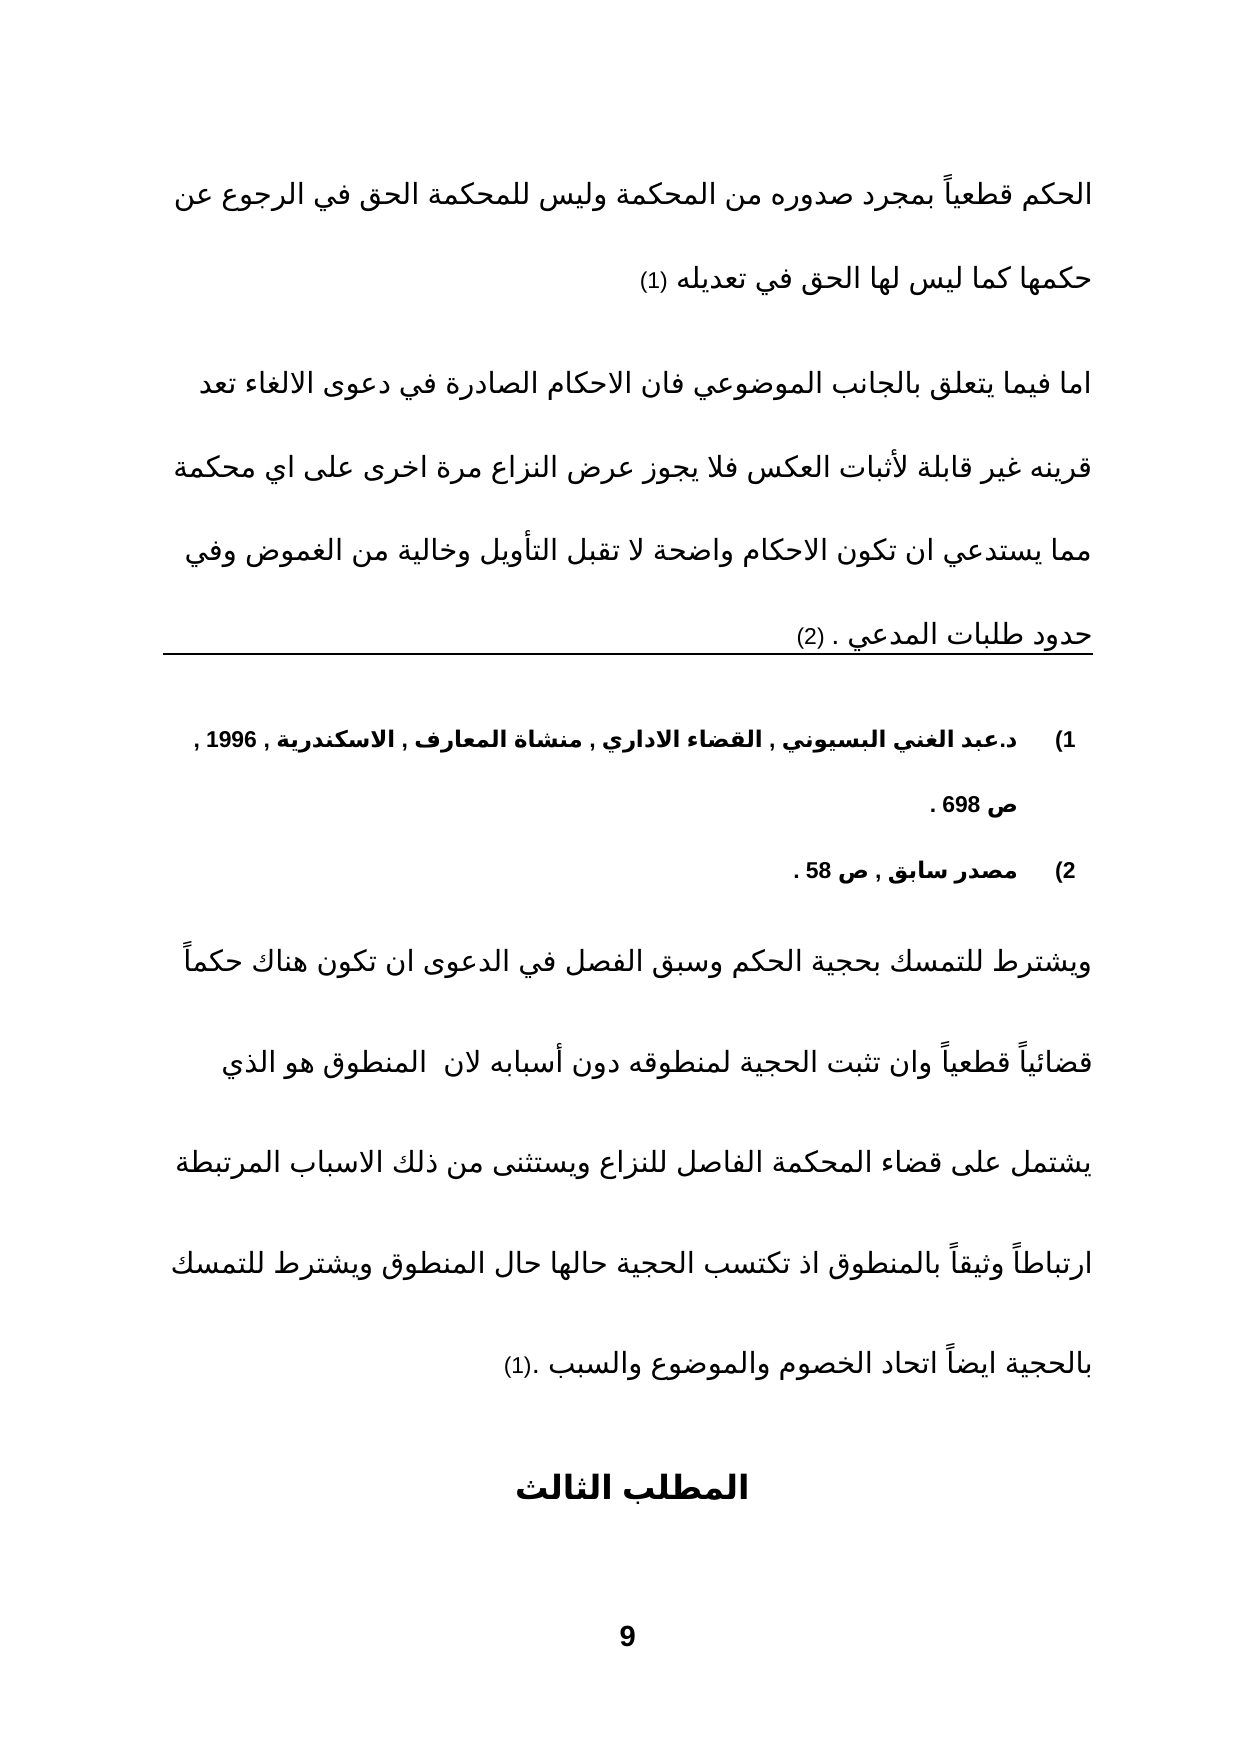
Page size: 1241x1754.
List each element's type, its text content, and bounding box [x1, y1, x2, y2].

list مصدر سابق , ص 58 . [162, 857, 1055, 884]
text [162, 177, 1093, 294]
text ويشترط للتمسك بحجية الحكم وسبق الفصل في الدعوى ان تكون هناك حكماً قضائياً قطعياً وان تثبت الحجية لمنطوقه دون أسبابه لان المنطوق هو الذي يشتمل على قضاء المحكمة الفاصل للنزاع ويستثنى من ذلك الاسباب المرتبطة ارتباطاً وثيقاً بالمنطوق اذ تكتسب الحجية حالها حال المنطوق ويشترط للتمسك بالحجية ايضاً اتحاد الخصوم والموضوع والسبب .(1) [162, 944, 1093, 1380]
list د.عبد الغني البسيوني , القضاء الاداري , منشاة المعارف , الاسكندرية , 1996 , ص 698 . [162, 726, 1055, 818]
text اما فيما يتعلق بالجانب الموضوعي فان الاحكام الصادرة في دعوى الالغاء تعد قرينه غير قابلة لأثبات العكس فلا يجوز عرض النزاع مرة اخرى على اي محكمة مما يستدعي ان تكون الاحكام واضحة لا تقبل التأويل وخالية من الغموض وفي حدود طلبات المدعي . (2) [162, 366, 1093, 654]
text المطلب الثالث [162, 1468, 1093, 1506]
